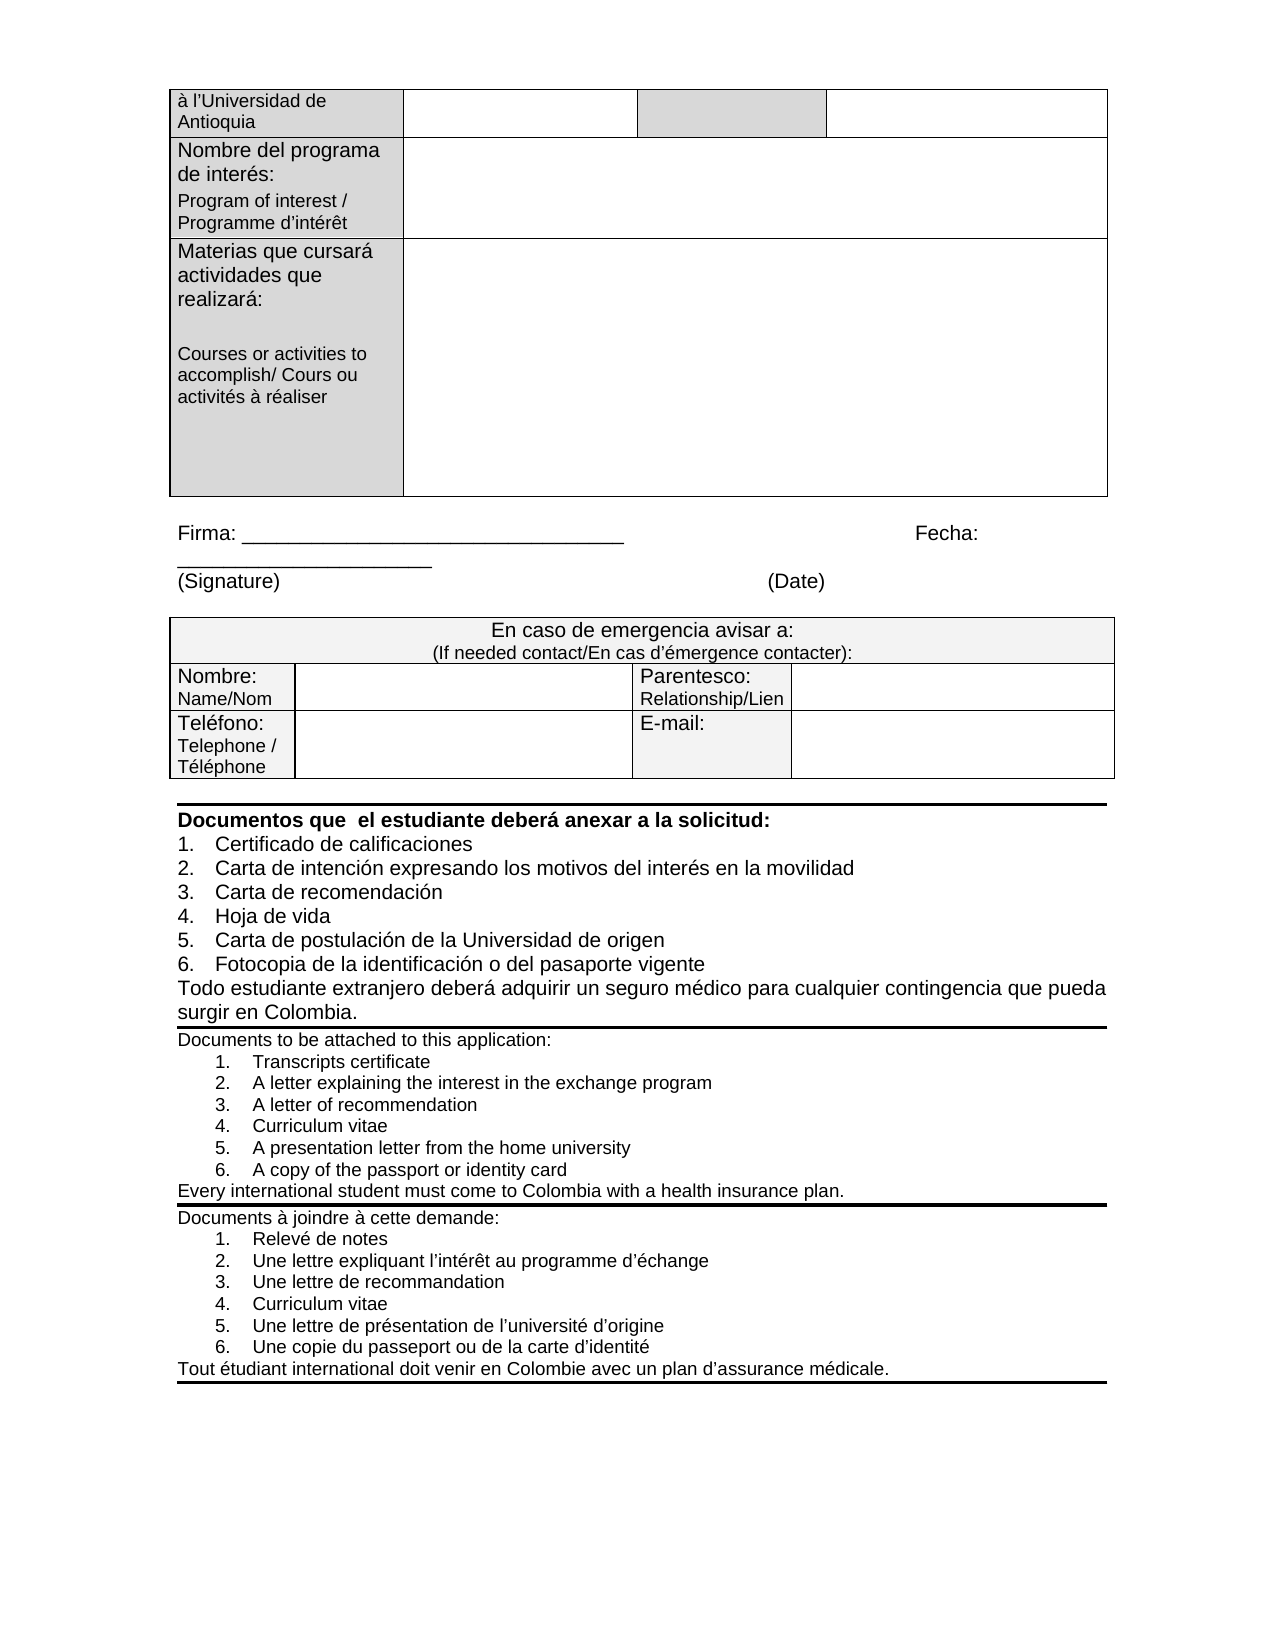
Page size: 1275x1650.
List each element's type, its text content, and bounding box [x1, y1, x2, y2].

table_cell [404, 138, 1107, 237]
text (Signature) (Date) [177, 569, 1107, 593]
list Une copie du passeport ou de la carte d’identité [215, 1336, 1107, 1358]
list Une lettre expliquant l’intérêt au programme d’échange [215, 1250, 1107, 1271]
table_cell [792, 711, 1114, 778]
text Tout étudiant international doit venir en Colombie avec un plan d’assurance médicale. [177, 1358, 1107, 1381]
text Documentos que el estudiante deberá anexar a la solicitud: [177, 806, 1107, 832]
list A presentation letter from the home university [215, 1137, 1107, 1158]
list Une lettre de présentation de l’université d’origine [215, 1314, 1107, 1336]
list Hoja de vida [177, 904, 1107, 928]
text Firma: _________________________________ Fecha: ______________________ [177, 521, 1107, 569]
list Transcripts certificate [215, 1051, 1107, 1072]
table_cell [296, 711, 632, 778]
table_cell Materias que cursará actividades que realizará: Courses or activities to accomplish/ Cours ou activités à réaliser [171, 239, 403, 496]
table_cell [792, 664, 1114, 710]
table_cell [638, 90, 826, 137]
table_cell [404, 90, 637, 137]
list Carta de intención expresando los motivos del interés en la movilidad [177, 856, 1107, 880]
table_cell [404, 239, 1107, 496]
list Curriculum vitae [215, 1293, 1107, 1314]
table_cell Nombre del programa de interés: Program of interest / Programme d’intérêt [171, 138, 403, 237]
list A letter explaining the interest in the exchange program [215, 1072, 1107, 1094]
list A copy of the passport or identity card [215, 1158, 1107, 1180]
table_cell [171, 90, 403, 137]
table_cell Parentesco: Relationship/Lien [633, 664, 791, 710]
list Une lettre de recommandation [215, 1271, 1107, 1293]
table_cell Teléfono: Telephone /Téléphone [171, 711, 294, 778]
list Curriculum vitae [215, 1115, 1107, 1137]
table_cell Nombre: Name/Nom [171, 664, 294, 710]
list Relevé de notes [215, 1228, 1107, 1250]
text Documents to be attached to this application: [177, 1029, 1107, 1051]
table_header En caso de emergencia avisar a: (If needed contact/En cas d’émergence contacter): [171, 618, 1114, 663]
list Certificado de calificaciones [177, 832, 1107, 856]
text Todo estudiante extranjero deberá adquirir un seguro médico para cualquier contingencia que pueda surgir en Colombia. [177, 971, 1107, 1026]
list A letter of recommendation [215, 1094, 1107, 1115]
text Documents à joindre à cette demande: [177, 1207, 1107, 1228]
table_cell [296, 664, 632, 710]
table_cell [827, 90, 1107, 137]
text Every international student must come to Colombia with a health insurance plan. [177, 1180, 1107, 1203]
table_cell E-mail: [633, 711, 791, 778]
list Carta de postulación de la Universidad de origen [177, 928, 1107, 952]
list Fotocopia de la identificación o del pasaporte vigente [177, 952, 1107, 971]
list Carta de recomendación [177, 880, 1107, 904]
